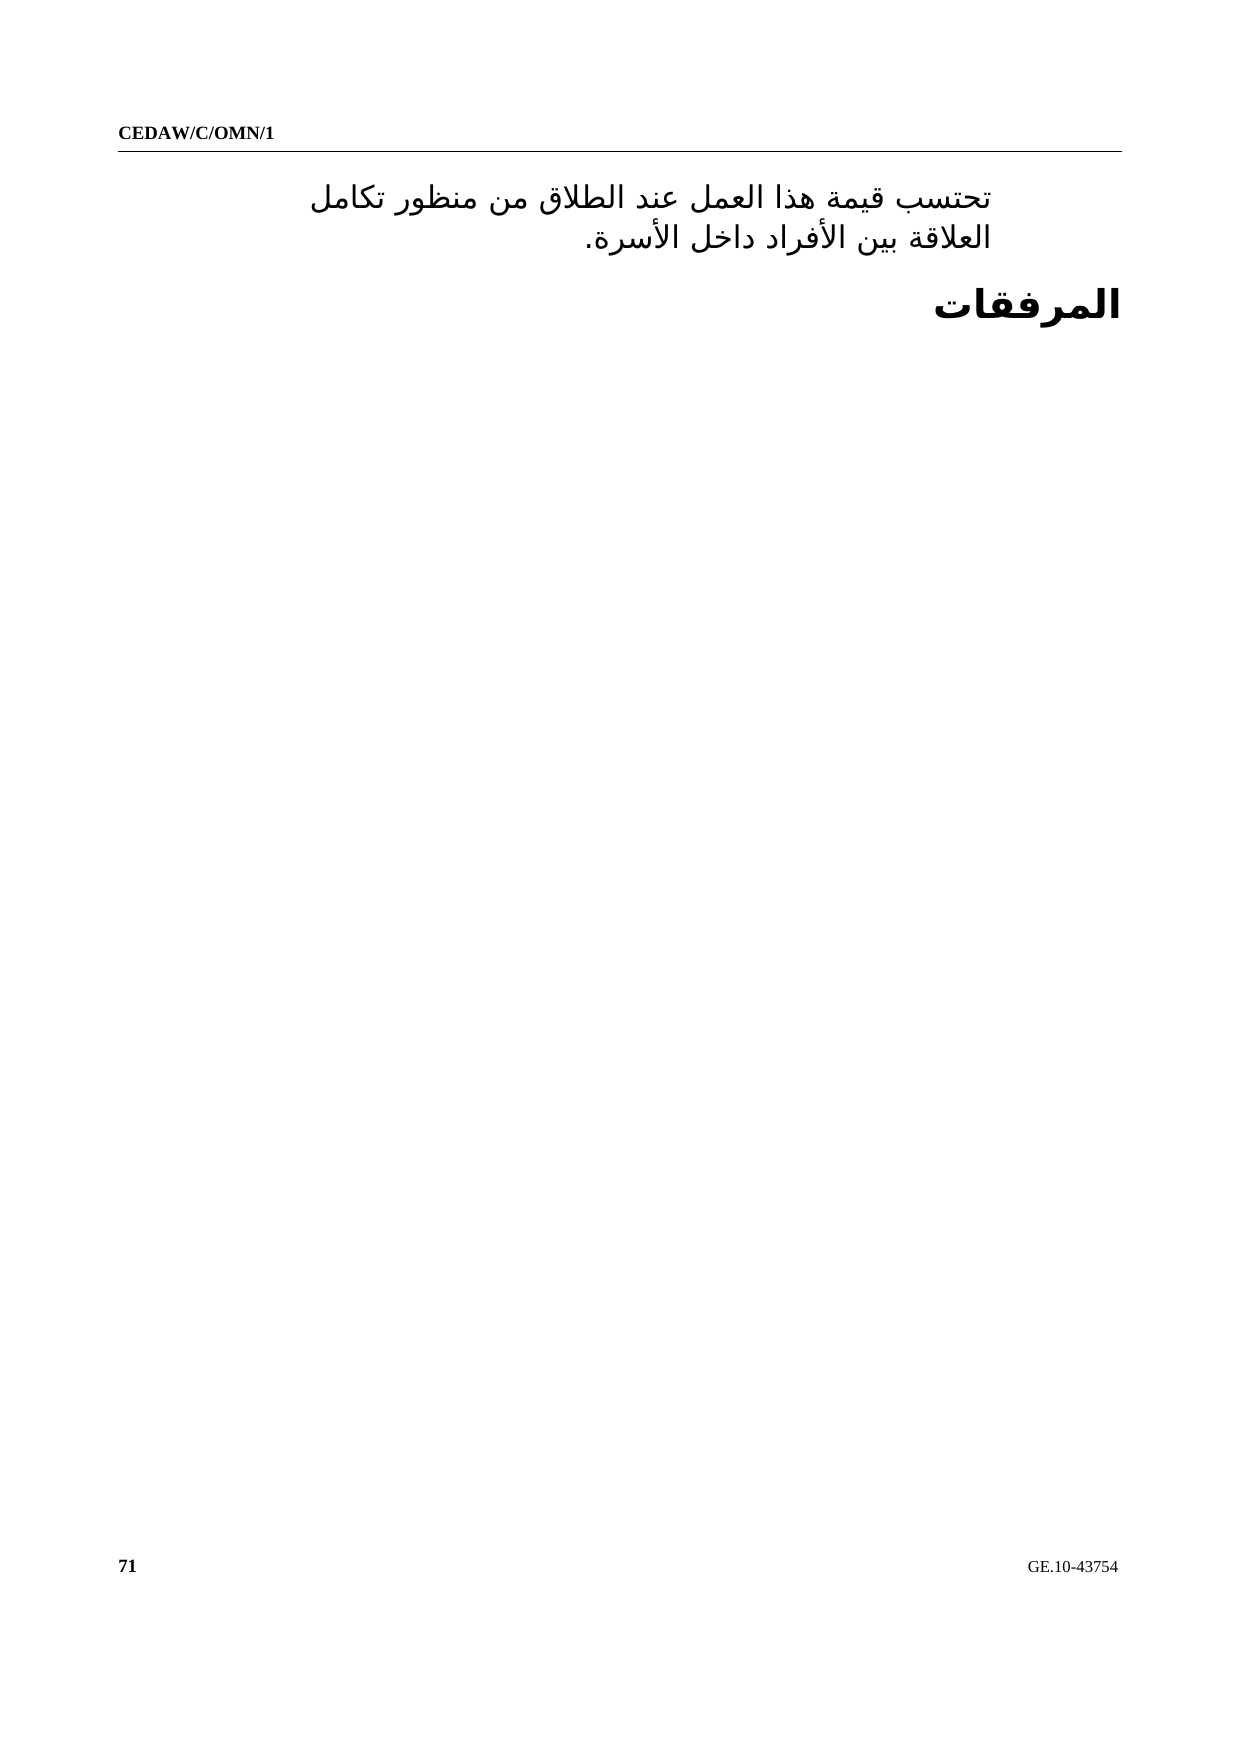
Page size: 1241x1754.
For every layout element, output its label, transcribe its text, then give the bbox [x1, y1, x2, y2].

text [248, 177, 992, 256]
text المرفقات [248, 281, 1122, 327]
